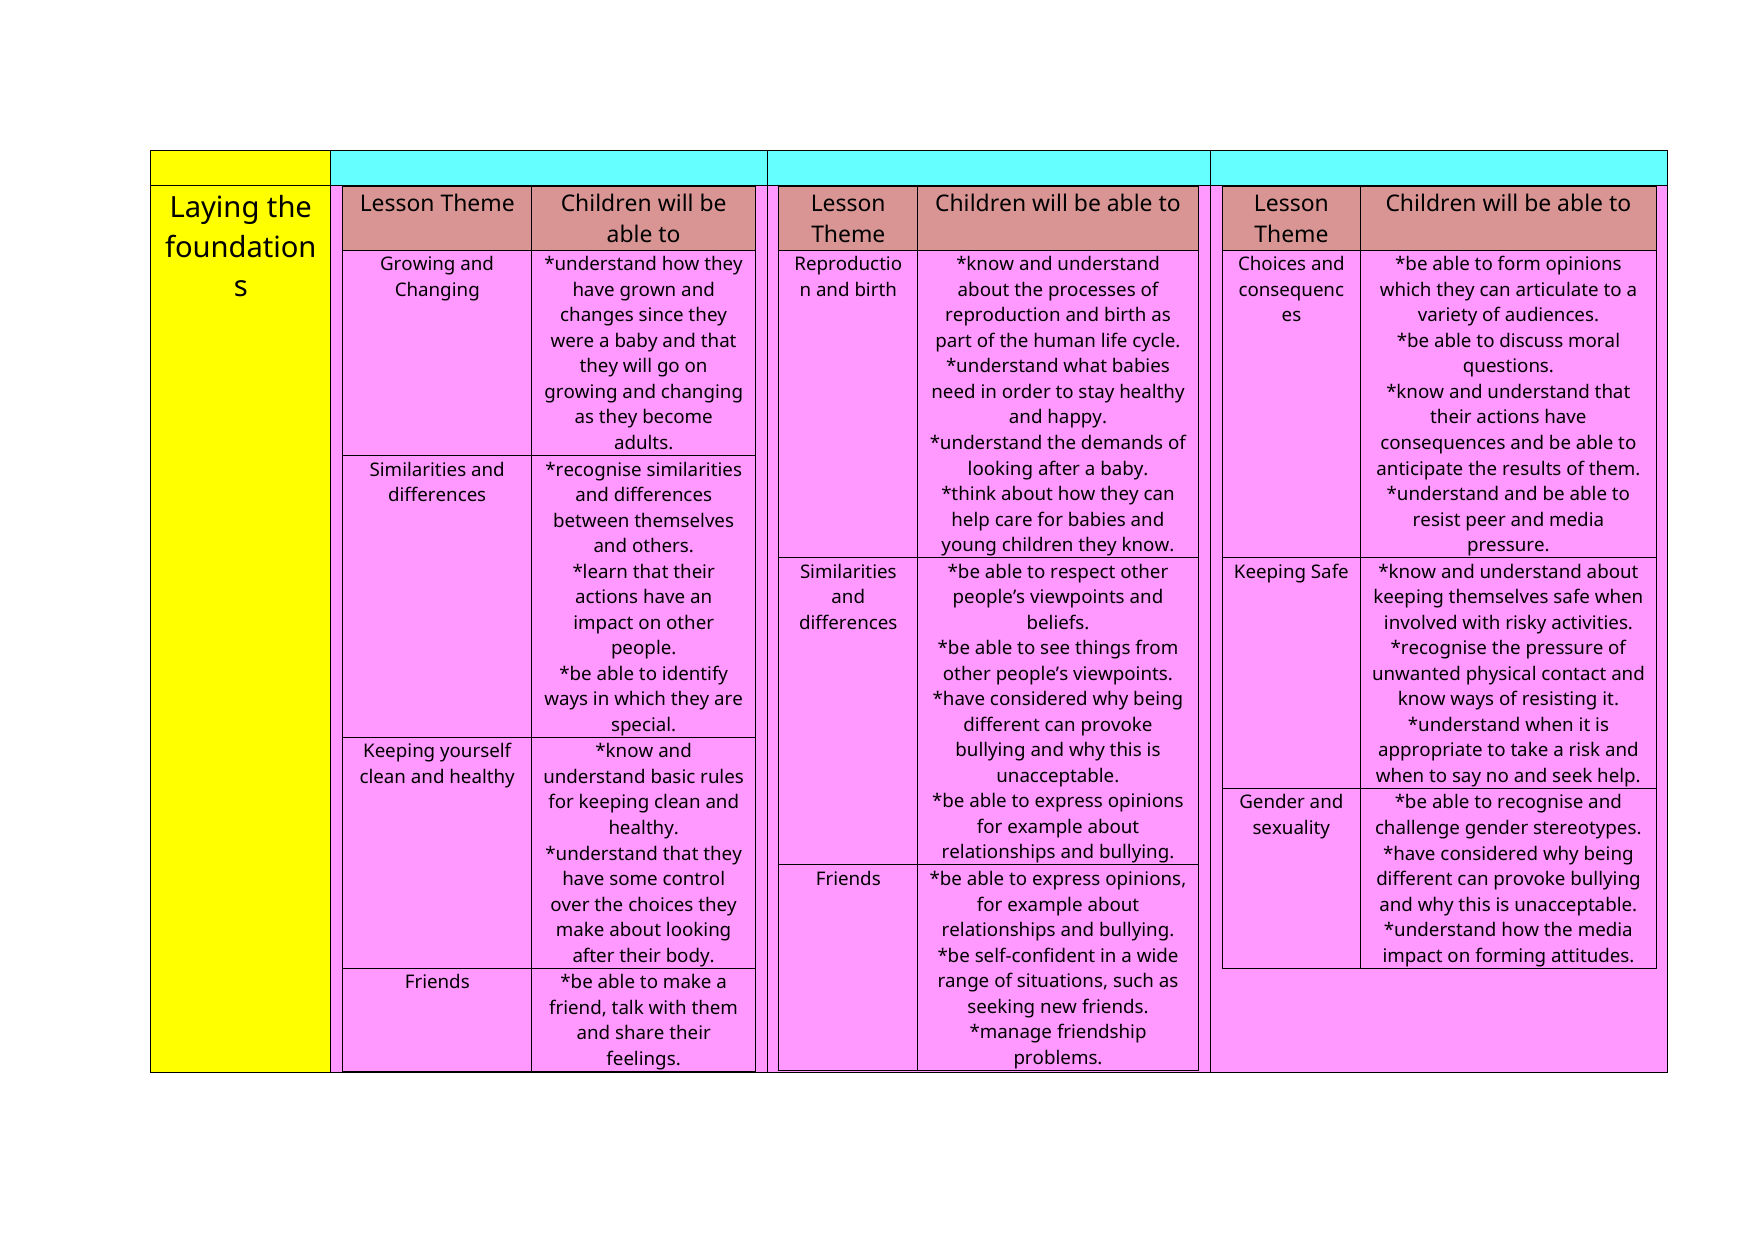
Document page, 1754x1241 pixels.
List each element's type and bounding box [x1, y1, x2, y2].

table_cell [343, 969, 531, 1071]
table_cell [331, 151, 767, 185]
table_cell [151, 186, 330, 1072]
table_cell [343, 251, 531, 455]
table_cell [532, 738, 755, 968]
table_cell [331, 186, 342, 1072]
table_cell [768, 151, 1210, 185]
table_cell [532, 456, 755, 737]
table_cell [1211, 186, 1667, 1072]
table_cell [532, 251, 755, 455]
table_cell [768, 186, 1210, 1072]
table_cell [1211, 151, 1667, 185]
table_cell [151, 151, 330, 185]
table_cell [343, 738, 531, 968]
table_cell [532, 969, 755, 1071]
table_cell [756, 186, 767, 1072]
table_cell [343, 456, 531, 737]
